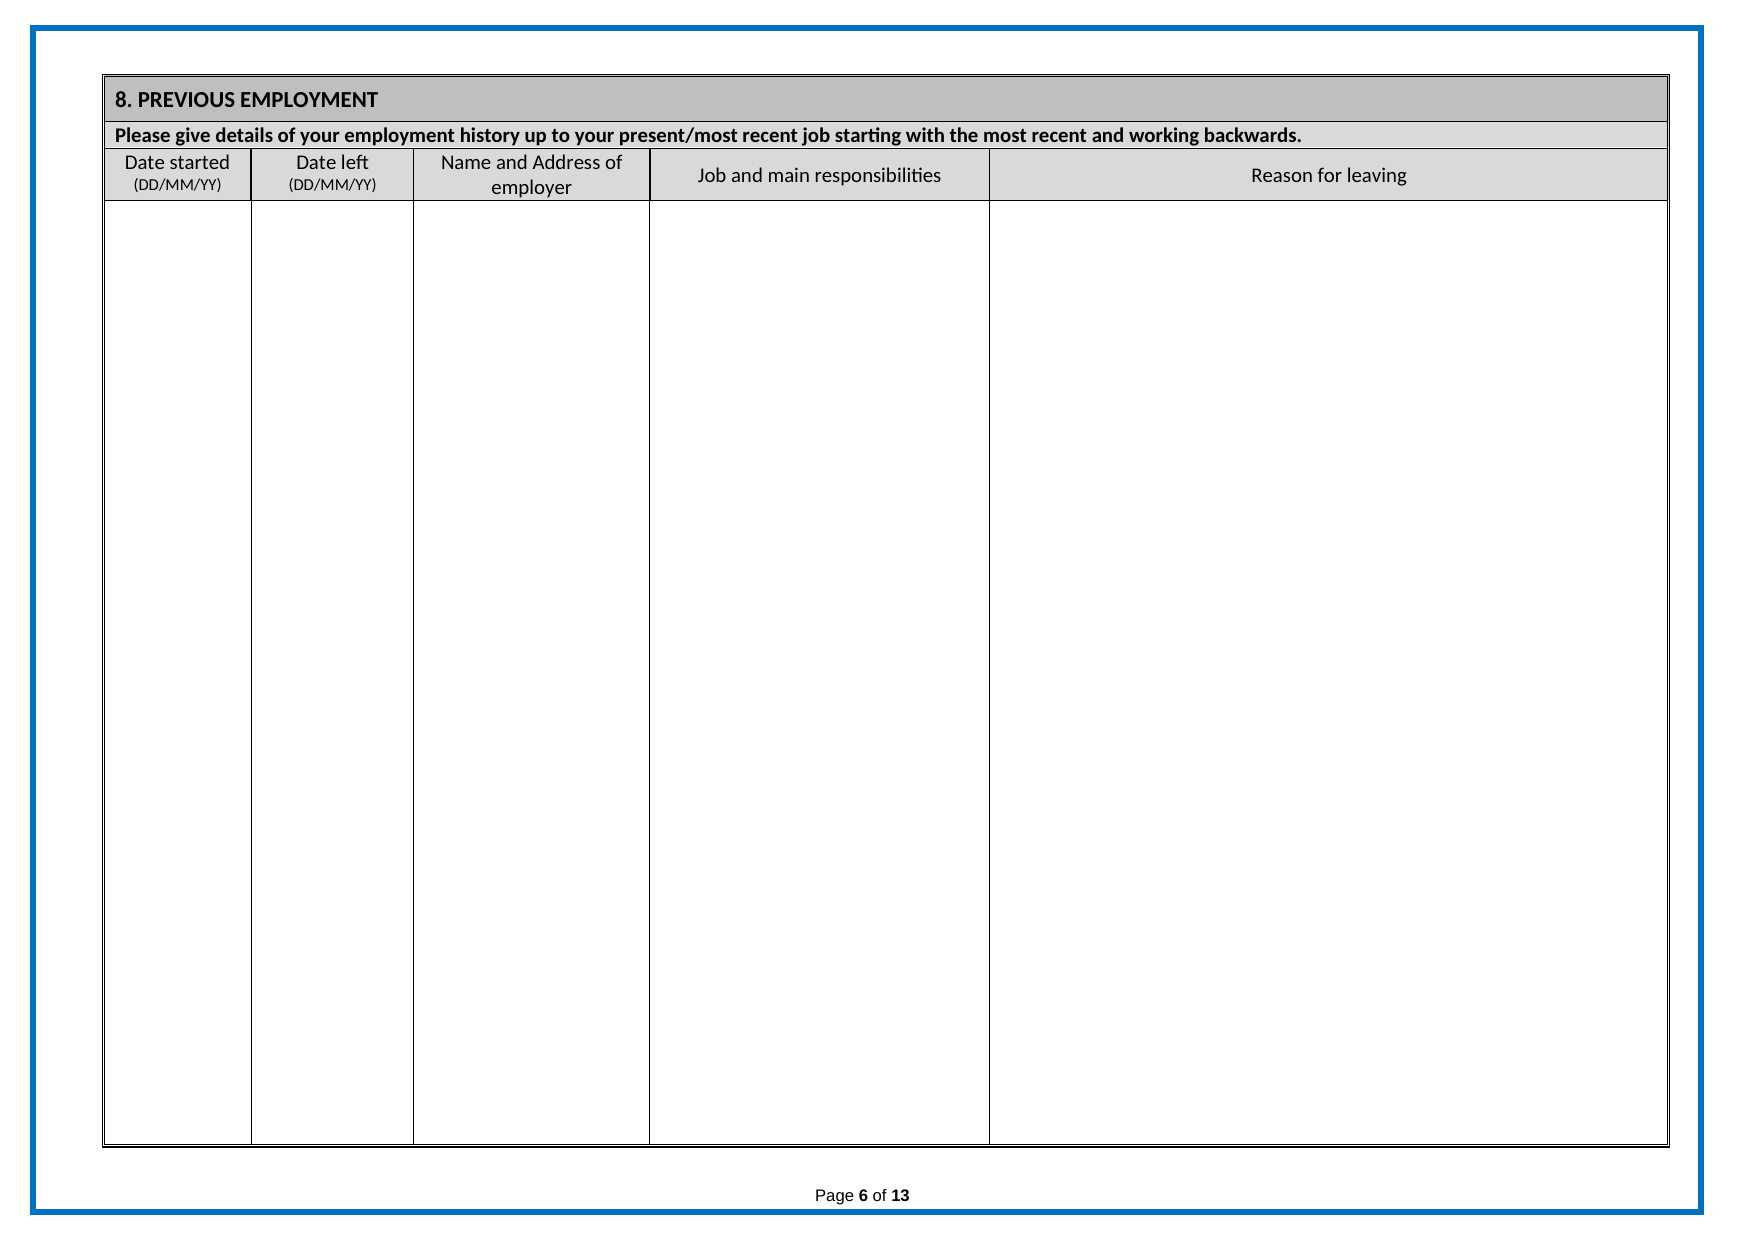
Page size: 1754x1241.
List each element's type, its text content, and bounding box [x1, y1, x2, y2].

table_cell Please give details of your employment history up to your present/most recent job starting with the most recent and working backwards. [105, 122, 1667, 147]
table_header 8. PREVIOUS EMPLOYMENT [105, 77, 1667, 121]
table_cell Date left (DD/MM/YY) [252, 149, 413, 200]
table_cell Name and Address of employer [414, 149, 649, 200]
table_cell [990, 201, 1667, 1144]
table_cell Job and main responsibilities [651, 149, 989, 200]
table_cell Date started (DD/MM/YY) [105, 149, 250, 200]
table_cell [414, 201, 649, 1144]
table_cell [105, 201, 251, 1144]
table_cell [252, 201, 413, 1144]
table_cell [650, 201, 989, 1144]
table_cell Reason for leaving [990, 149, 1667, 200]
